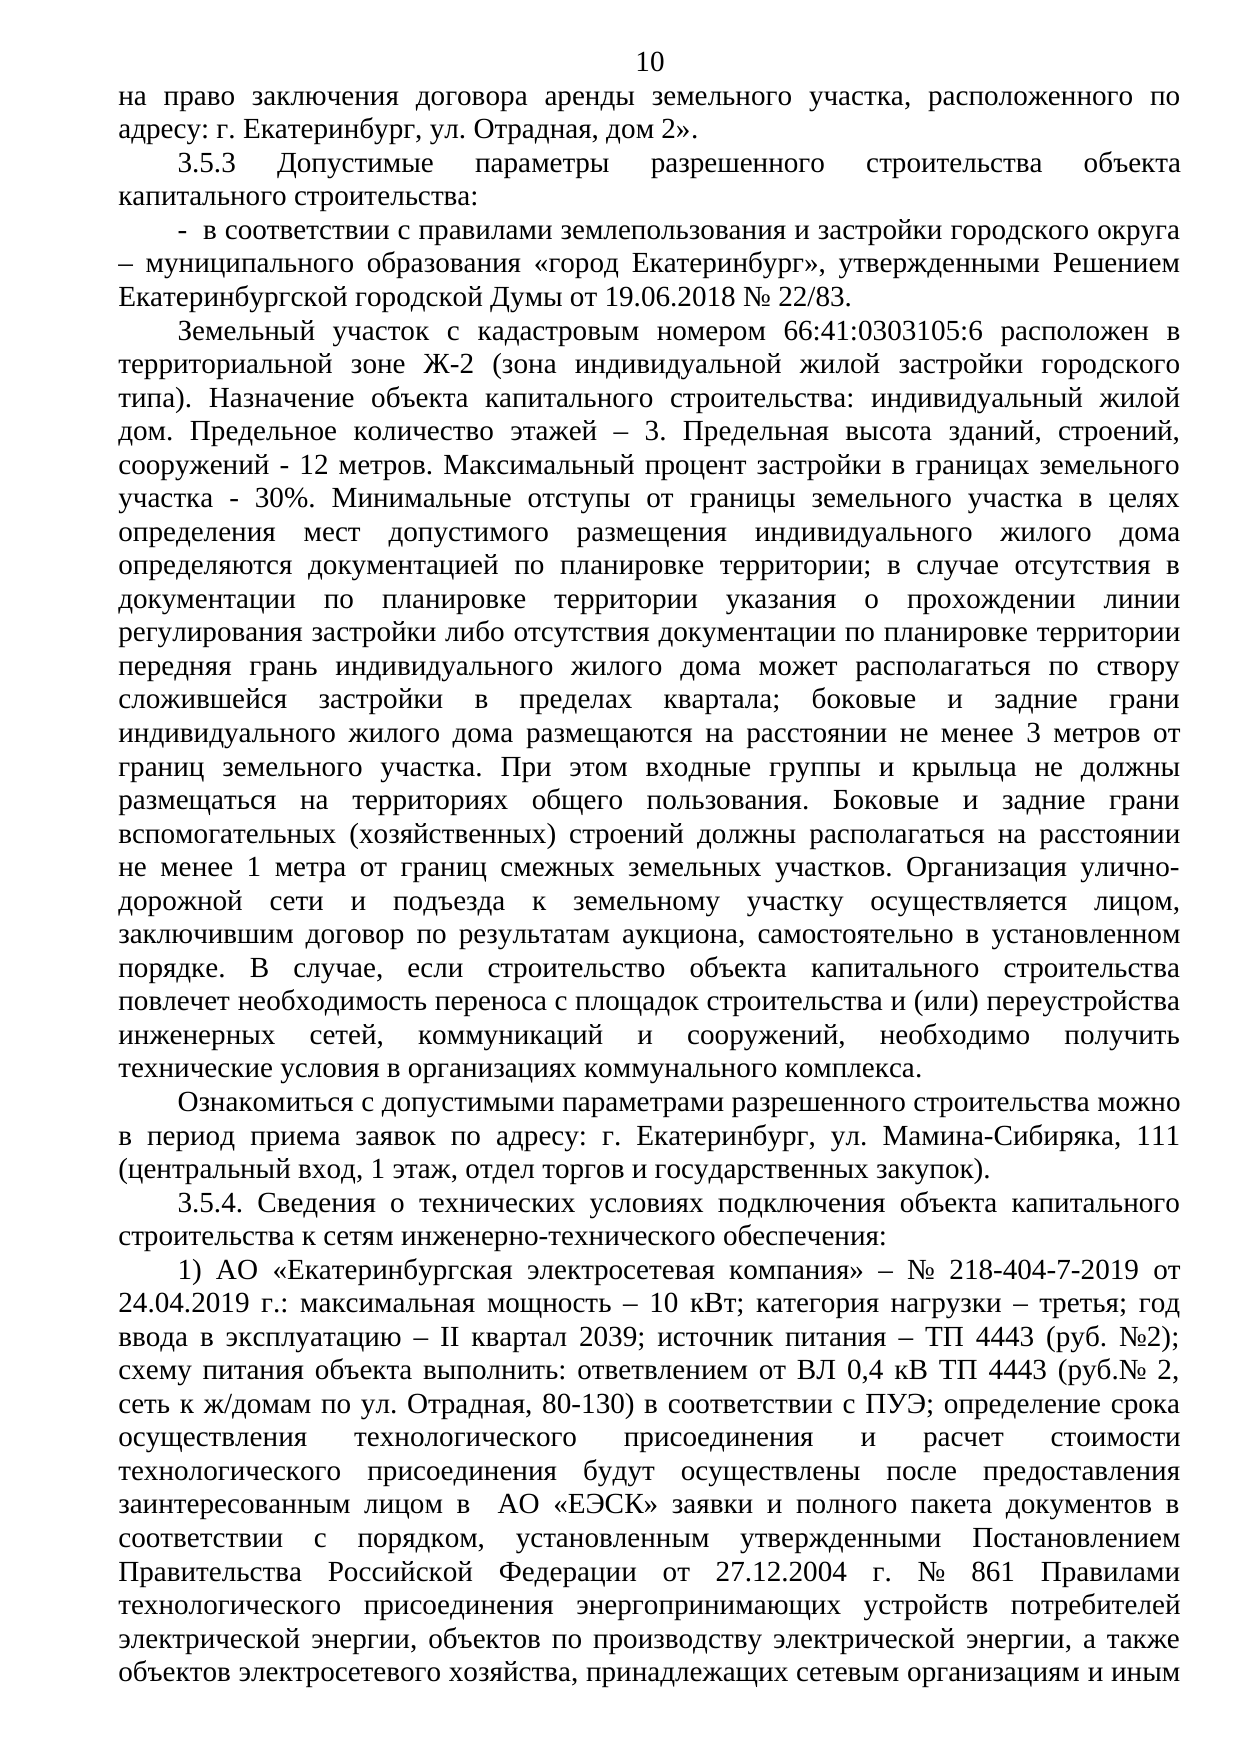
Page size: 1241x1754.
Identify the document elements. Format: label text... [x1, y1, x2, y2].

text Ознакомиться с допустимыми параметрами разрешенного строительства можно в период приема заявок по адресу: г. Екатеринбург, ул. Мамина-Сибиряка, 111 (центральный вход, 1 этаж, отдел торгов и государственных закупок). [118, 1084, 1181, 1185]
text - в соответствии с правилами землепользования и застройки городского округа – муниципального образования «город Екатеринбург», утвержденными Решением Екатеринбургской городской Думы от 19.06.2018 № 22/83. [118, 212, 1181, 313]
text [118, 78, 1181, 145]
text Земельный участок с кадастровым номером 66:41:0303105:6 расположен в территориальной зоне Ж-2 (зона индивидуальной жилой застройки городского типа). Назначение объекта капитального строительства: индивидуальный жилой дом. Предельное количество этажей – 3. Предельная высота зданий, строений, сооружений - 12 метров. Максимальный процент застройки в границах земельного участка - 30%. Минимальные отступы от границы земельного участка в целях определения мест допустимого размещения индивидуального жилого дома определяются документацией по планировке территории; в случае отсутствия в документации по планировке территории указания о прохождении линии регулирования застройки либо отсутствия документации по планировке территории передняя грань индивидуального жилого дома может располагаться по створу сложившейся застройки в пределах квартала; боковые и задние грани индивидуального жилого дома размещаются на расстоянии не менее 3 метров от границ земельного участка. При этом входные группы и крыльца не должны размещаться на территориях общего пользования. Боковые и задние грани вспомогательных (хозяйственных) строений должны располагаться на расстоянии не менее 1 метра от границ смежных земельных участков. Организация улично-дорожной сети и подъезда к земельному участку осуществляется лицом, заключившим договор по результатам аукциона, самостоятельно в установленном порядке. В случае, если строительство объекта капитального строительства повлечет необходимость переноса с площадок строительства и (или) переустройства инженерных сетей, коммуникаций и сооружений, необходимо получить технические условия в организациях коммунального комплекса. [118, 313, 1181, 1084]
text 3.5.4. Сведения о технических условиях подключения объекта капитального строительства к сетям инженерно-технического обеспечения: [118, 1185, 1181, 1252]
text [118, 1252, 1181, 1688]
text 3.5.3 Допустимые параметры разрешенного строительства объекта капитального строительства: [118, 145, 1181, 212]
